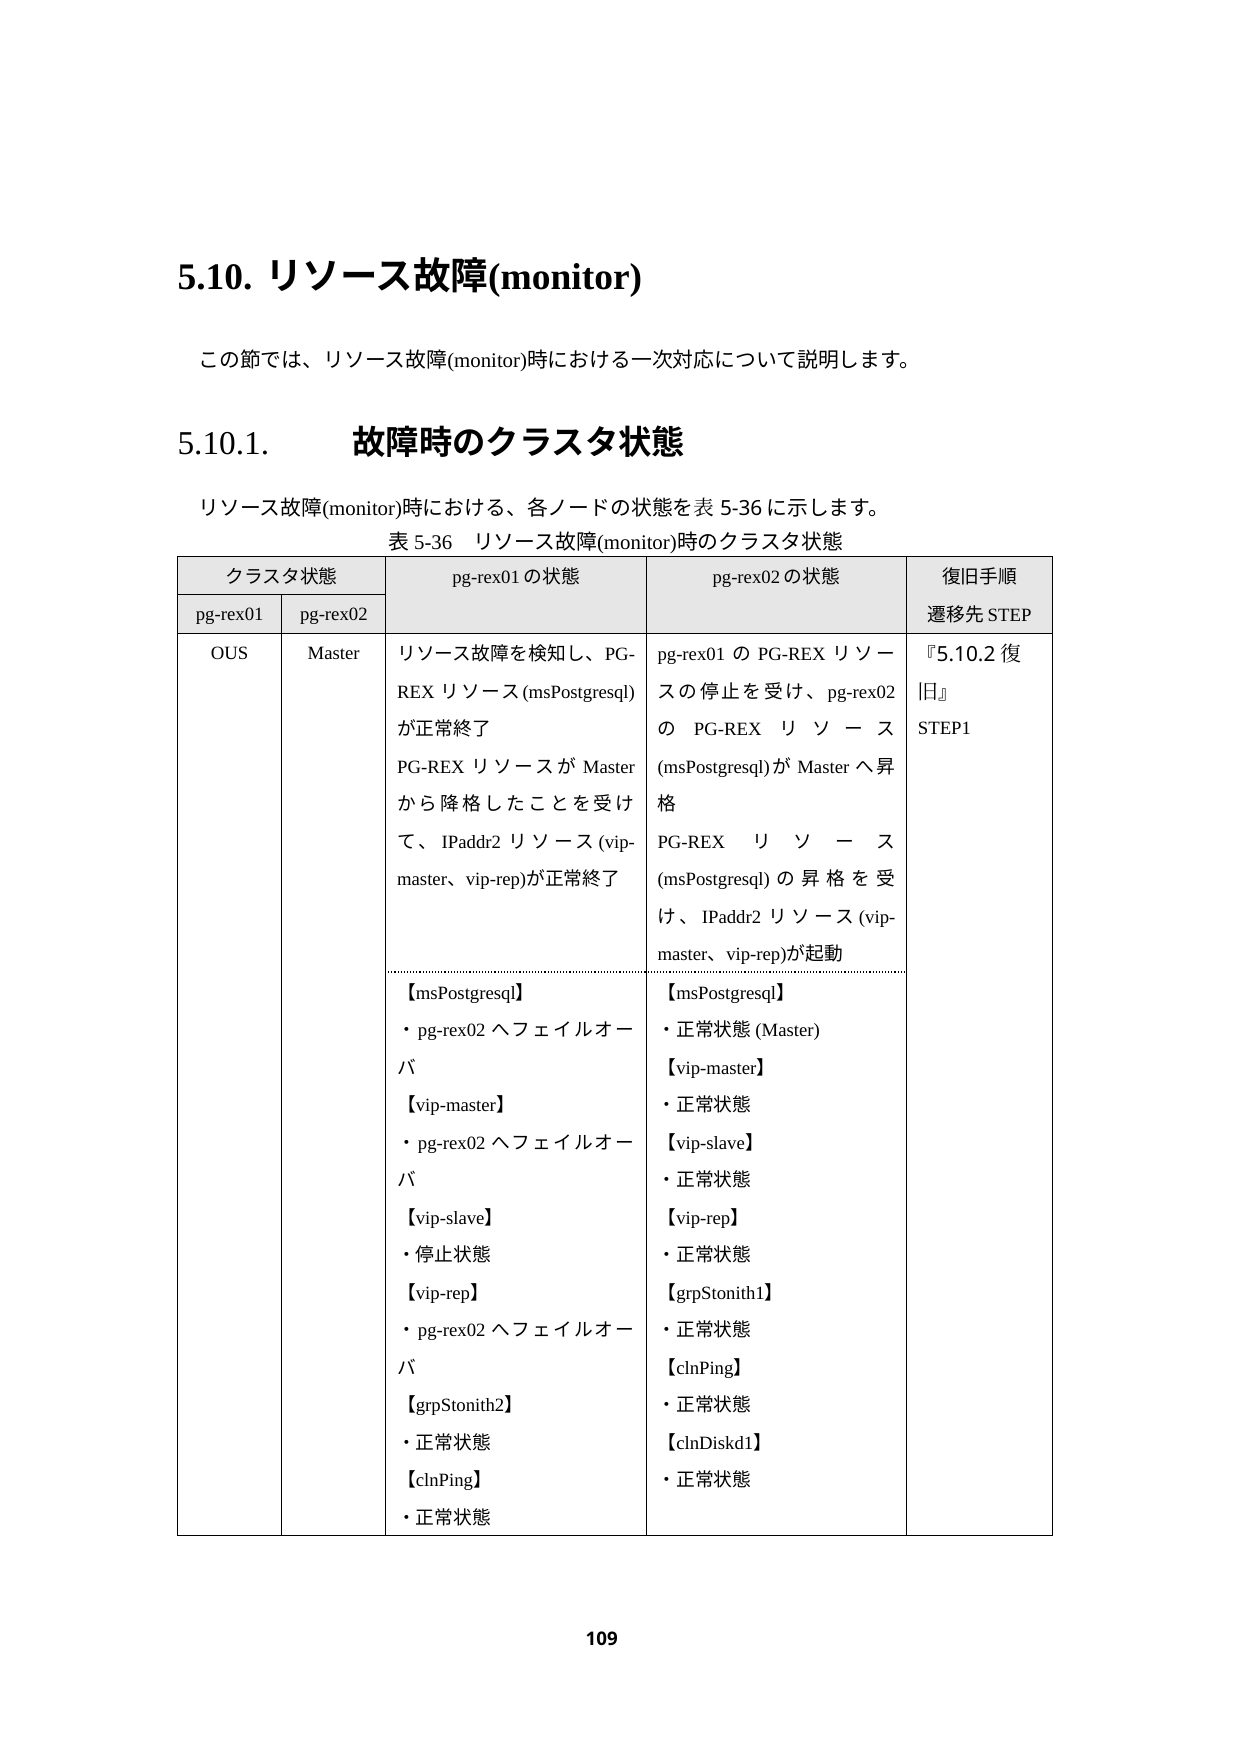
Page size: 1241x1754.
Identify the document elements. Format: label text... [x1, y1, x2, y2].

table_cell pg-rex01のPG-REXリソースの停止を受け、pg-rex02のPG-REXリソース(msPostgresql)がMasterへ昇格 PG-REXリソース(msPostgresql)の昇格を受け、IPaddr2リソース(vip-master、vip-rep)が起動 [647, 634, 906, 971]
table_cell Master [282, 634, 385, 1535]
table_header 復旧手順 遷移先STEP [907, 557, 1052, 633]
table_header クラスタ状態 [178, 557, 385, 594]
table_cell リソース故障を検知し、PG-REXリソース(msPostgresql)が正常終了 PG-REXリソースがMasterから降格したことを受けて、IPaddr2リソース(vip-master、vip-rep)が正常終了 [386, 634, 646, 971]
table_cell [386, 971, 646, 1535]
text この節では、リソース故障(monitor)時における一次対応について説明します。 [177, 340, 1054, 378]
table_cell 『5.10.2 復旧』 STEP1 [907, 634, 1052, 1535]
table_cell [647, 971, 906, 1535]
table_header pg-rex02の状態 [647, 557, 906, 633]
table_cell pg-rex02 [282, 595, 385, 633]
text リソース故障(monitor)時における、各ノードの状態を表 5-13に示します。 [177, 488, 1054, 526]
table_header pg-rex01の状態 [386, 557, 646, 633]
subtitle リソース故障(monitor) [177, 236, 1063, 311]
table_cell pg-rex01 [178, 595, 281, 633]
table_cell OUS [178, 634, 281, 1535]
text 表 5-13 リソース故障(monitor)時のクラスタ状態 [177, 526, 1054, 556]
subtitle 故障時のクラスタ状態 [177, 403, 1063, 478]
